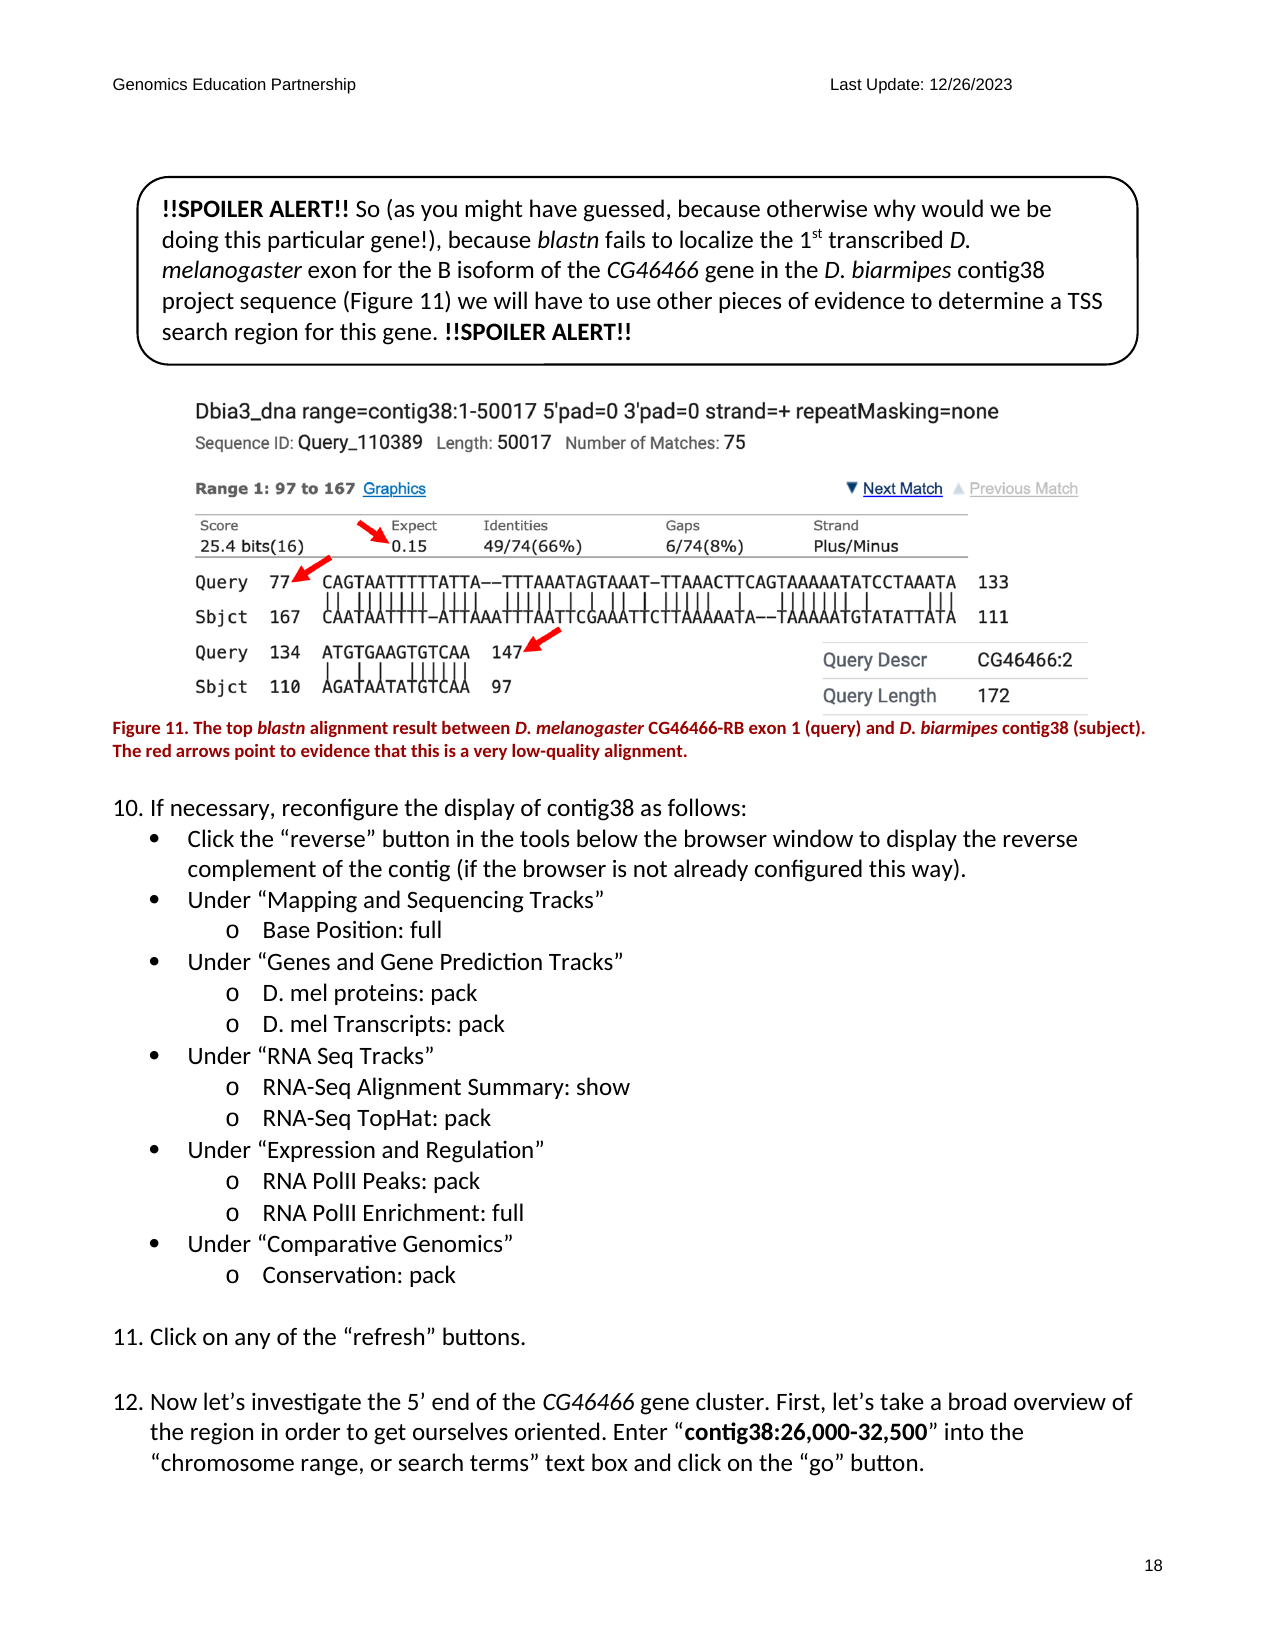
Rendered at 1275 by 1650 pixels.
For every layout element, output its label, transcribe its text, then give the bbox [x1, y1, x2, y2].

list Now let’s investigate the 5’ end of the CG46466 gene cluster. First, let’s take a broad overview of the region in order to get ourselves oriented. Enter “contig38:26,000-32,500” into the “chromosome range, or search terms” text box and click on the “go” button. [112, 1386, 1162, 1477]
text D. mel Transcripts: pack [225, 1008, 1162, 1040]
list Under “RNA Seq Tracks” [150, 1040, 1162, 1071]
text RNA-Seq TopHat: pack [225, 1103, 1162, 1134]
text RNA PolII Peaks: pack [225, 1165, 1162, 1197]
list Under “Expression and Regulation” [150, 1134, 1162, 1165]
picture [186, 397, 1089, 717]
list Click the “reverse” button in the tools below the browser window to display the reverse complement of the contig (if the browser is not already configured this way). [150, 823, 1162, 884]
list Click on any of the “refresh” buttons. [112, 1321, 1162, 1352]
list If necessary, reconfigure the display of contig38 as follows: [112, 792, 1162, 823]
list Under “Genes and Gene Prediction Tracks” [150, 946, 1162, 977]
text Base Position: full [225, 914, 1162, 946]
list Under “Comparative Genomics” [150, 1228, 1162, 1259]
list Under “Mapping and Sequencing Tracks” [150, 884, 1162, 914]
text Conservation: pack [225, 1259, 1162, 1291]
text D. mel proteins: pack [225, 977, 1162, 1008]
text RNA-Seq Alignment Summary: show [225, 1071, 1162, 1103]
text RNA PolII Enrichment: full [225, 1197, 1162, 1228]
